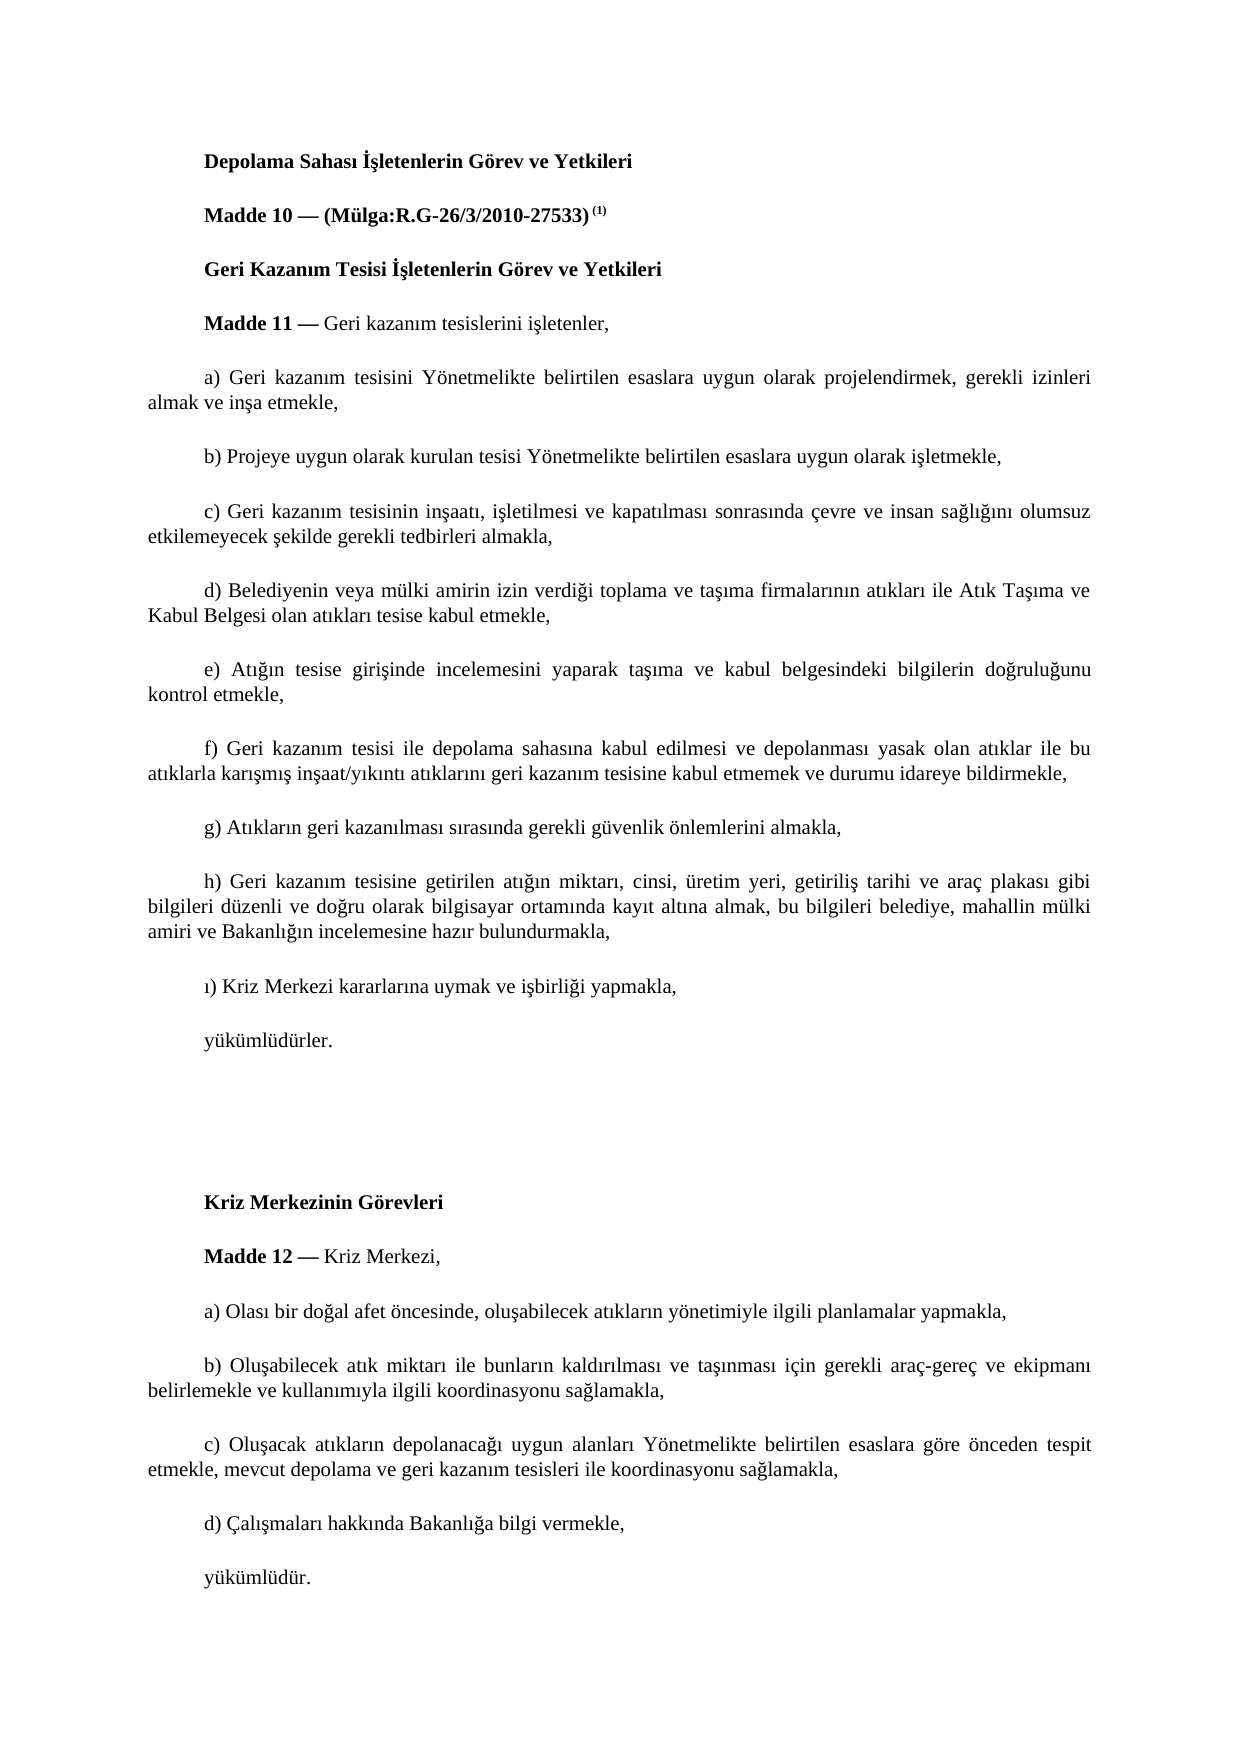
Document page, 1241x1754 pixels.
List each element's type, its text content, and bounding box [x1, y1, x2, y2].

text Madde 11 — Geri kazanım tesislerini işletenler, [148, 310, 1093, 335]
text f) Geri kazanım tesisi ile depolama sahasına kabul edilmesi ve depolanması yasak olan atıklar ile bu atıklarla karışmış inşaat/yıkıntı atıklarını geri kazanım tesisine kabul etmemek ve durumu idareye bildirmekle, [148, 735, 1093, 785]
text Madde 10 — (Mülga:R.G-26/3/2010-27533) (1) [148, 202, 1093, 227]
text c) Oluşacak atıkların depolanacağı uygun alanları Yönetmelikte belirtilen esaslara göre önceden tespit etmekle, mevcut depolama ve geri kazanım tesisleri ile koordinasyonu sağlamakla, [148, 1431, 1093, 1481]
text b) Projeye uygun olarak kurulan tesisi Yönetmelikte belirtilen esaslara uygun olarak işletmekle, [148, 443, 1093, 468]
text Kriz Merkezinin Görevleri [148, 1189, 1093, 1214]
text Depolama Sahası İşletenlerin Görev ve Yetkileri [148, 148, 1093, 173]
text d) Çalışmaları hakkında Bakanlığa bilgi vermekle, [148, 1510, 1093, 1535]
text d) Belediyenin veya mülki amirin izin verdiği toplama ve taşıma firmalarının atıkları ile Atık Taşıma ve Kabul Belgesi olan atıkları tesise kabul etmekle, [148, 577, 1093, 627]
text g) Atıkların geri kazanılması sırasında gerekli güvenlik önlemlerini almakla, [148, 814, 1093, 839]
text c) Geri kazanım tesisinin inşaatı, işletilmesi ve kapatılması sonrasında çevre ve insan sağlığını olumsuz etkilemeyecek şekilde gerekli tedbirleri almakla, [148, 498, 1093, 548]
text Madde 12 — Kriz Merkezi, [148, 1243, 1093, 1268]
text a) Geri kazanım tesisini Yönetmelikte belirtilen esaslara uygun olarak projelendirmek, gerekli izinleri almak ve inşa etmekle, [148, 364, 1093, 414]
text yükümlüdürler. [148, 1027, 1093, 1052]
text a) Olası bir doğal afet öncesinde, oluşabilecek atıkların yönetimiyle ilgili planlamalar yapmakla, [148, 1298, 1093, 1323]
text Geri Kazanım Tesisi İşletenlerin Görev ve Yetkileri [148, 256, 1093, 281]
text h) Geri kazanım tesisine getirilen atığın miktarı, cinsi, üretim yeri, getiriliş tarihi ve araç plakası gibi bilgileri düzenli ve doğru olarak bilgisayar ortamında kayıt altına almak, bu bilgileri belediye, mahallin mülki amiri ve Bakanlığın incelemesine hazır bulundurmakla, [148, 868, 1093, 943]
text b) Oluşabilecek atık miktarı ile bunların kaldırılması ve taşınması için gerekli araç-gereç ve ekipmanı belirlemekle ve kullanımıyla ilgili koordinasyonu sağlamakla, [148, 1352, 1093, 1402]
text ı) Kriz Merkezi kararlarına uymak ve işbirliği yapmakla, [148, 973, 1093, 998]
text e) Atığın tesise girişinde incelemesini yaparak taşıma ve kabul belgesindeki bilgilerin doğruluğunu kontrol etmekle, [148, 656, 1093, 706]
text yükümlüdür. [148, 1564, 1093, 1589]
